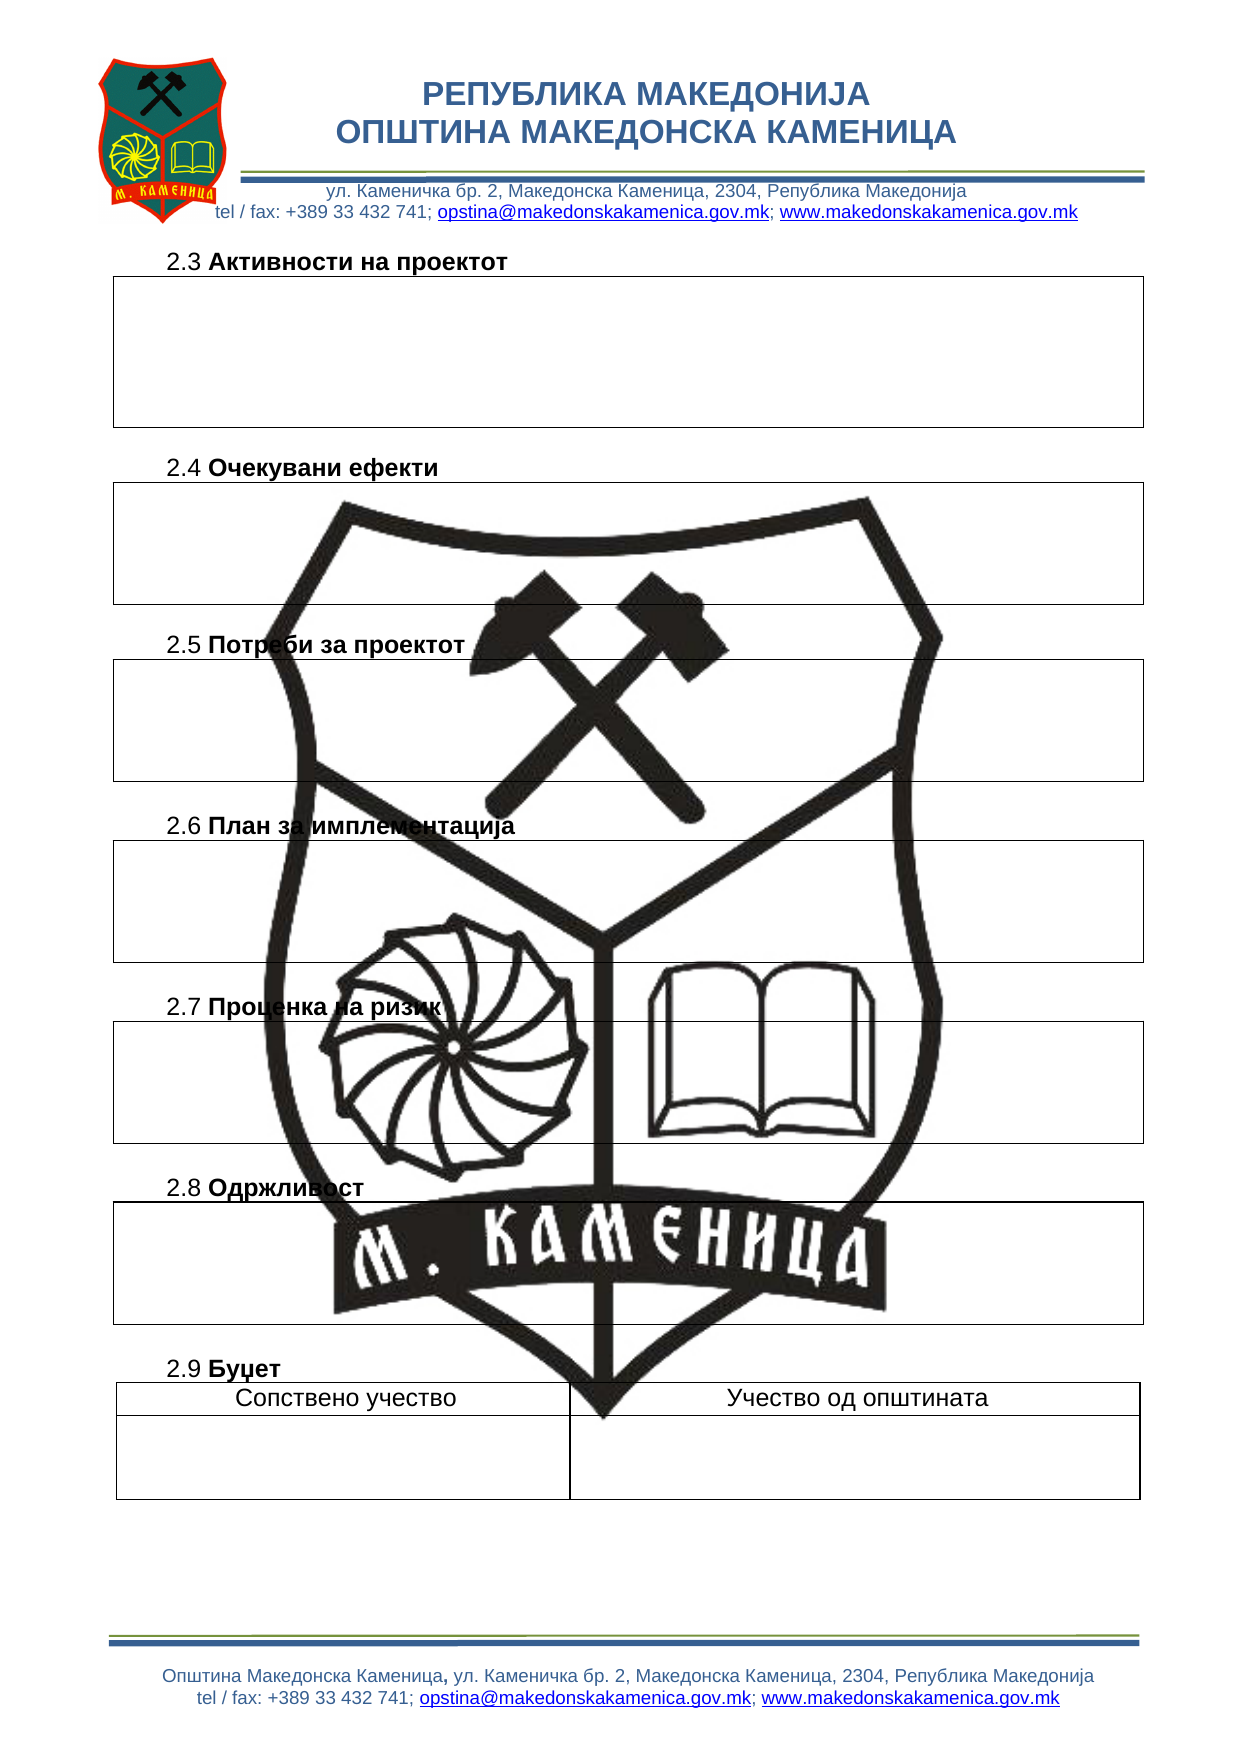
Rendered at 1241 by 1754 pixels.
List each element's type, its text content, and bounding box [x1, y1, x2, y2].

text 2.5 Потреби за проектот [166, 630, 1134, 659]
text 2.3 Активности на проектот [166, 247, 1134, 276]
text 2.8 Одржливост [166, 1173, 1134, 1201]
table_cell [571, 1416, 1139, 1498]
text 2.7 Проценка на ризик [166, 992, 1134, 1021]
picture [253, 1325, 951, 1353]
picture [253, 841, 951, 962]
table_header Сопствено учество [117, 1383, 569, 1415]
text 2.6 План за имплементација [166, 811, 1134, 840]
text 2.9 Буџет [166, 1353, 1134, 1382]
picture [253, 1203, 951, 1324]
picture [253, 1022, 951, 1143]
picture [253, 1144, 951, 1173]
picture [98, 57, 227, 224]
picture [253, 487, 951, 604]
table_cell [117, 1416, 569, 1498]
text 2.4 Очекувани ефекти [166, 453, 1134, 482]
picture [253, 660, 951, 781]
picture [253, 605, 951, 630]
table_header Учество од општината [571, 1383, 1139, 1415]
picture [253, 963, 951, 992]
picture [253, 782, 951, 811]
